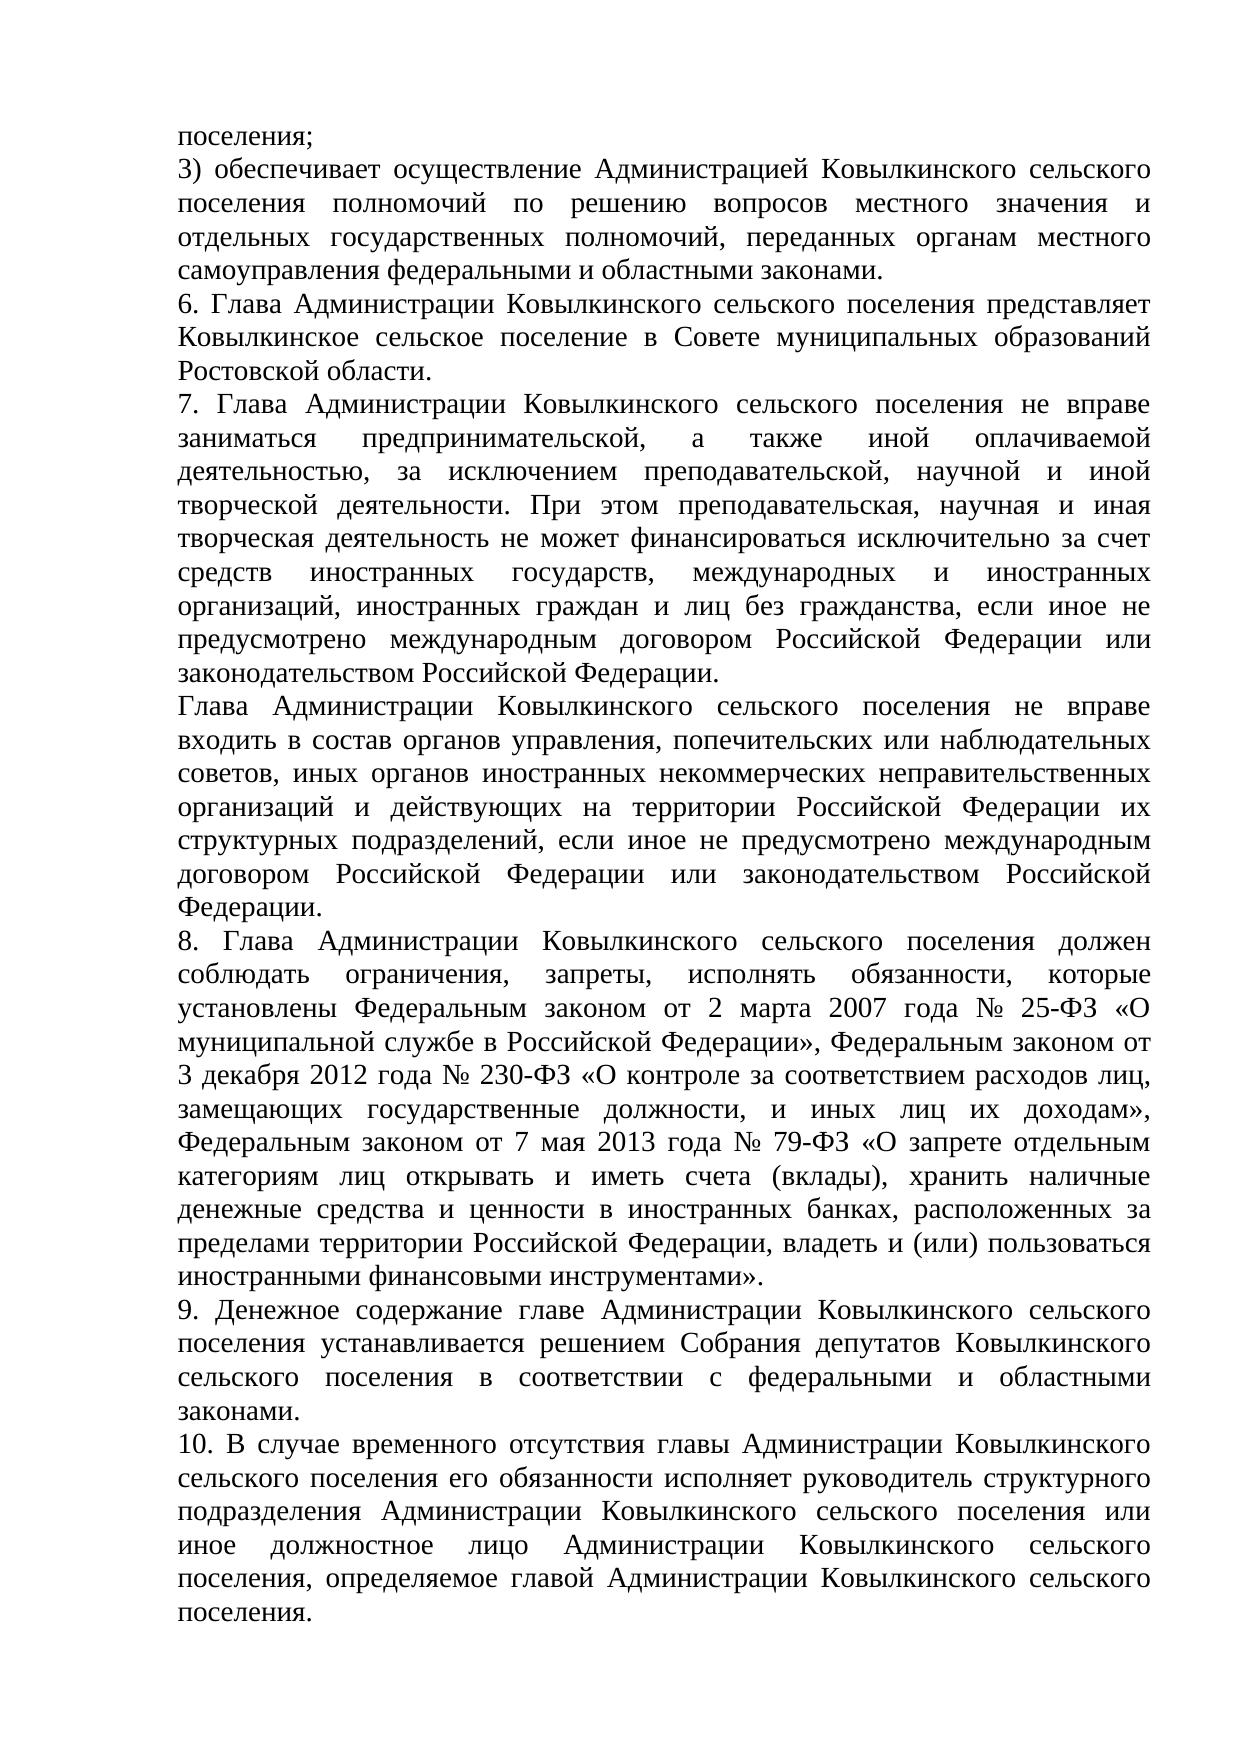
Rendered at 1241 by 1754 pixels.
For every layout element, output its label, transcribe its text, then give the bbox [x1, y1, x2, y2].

text 7. Глава Администрации Ковылкинского сельского поселения не вправе заниматься предпринимательской, а также иной оплачиваемой деятельностью, за исключением преподавательской, научной и иной творческой деятельности. При этом преподавательская, научная и иная творческая деятельность не может финансироваться исключительно за счет средств иностранных государств, международных и иностранных организаций, иностранных граждан и лиц без гражданства, если иное не предусмотрено международным договором Российской Федерации или законодательством Российской Федерации. [177, 386, 1152, 688]
text 8. Глава Администрации Ковылкинского сельского поселения должен соблюдать ограничения, запреты, исполнять обязанности, которые установлены Федеральным законом от 2 марта 2007 года № 25-ФЗ «О муниципальной службе в Российской Федерации», Федеральным законом от 3 декабря 2012 года № 230-ФЗ «О контроле за соответствием расходов лиц, замещающих государственные должности, и иных лиц их доходам», Федеральным законом от 7 мая 2013 года № 79-ФЗ «О запрете отдельным категориям лиц открывать и иметь счета (вклады), хранить наличные денежные средства и ценности в иностранных банках, расположенных за пределами территории Российской Федерации, владеть и (или) пользоваться иностранными финансовыми инструментами». [177, 923, 1152, 1292]
text 6. Глава Администрации Ковылкинского сельского поселения представляет Ковылкинское сельское поселение в Совете муниципальных образований Ростовской области. [177, 286, 1152, 386]
text 3) обеспечивает осуществление Администрацией Ковылкинского сельского поселения полномочий по решению вопросов местного значения и отдельных государственных полномочий, переданных органам местного самоуправления федеральными и областными законами. [177, 152, 1152, 286]
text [177, 118, 1152, 152]
text 9. Денежное содержание главе Администрации Ковылкинского сельского поселения устанавливается решением Собрания депутатов Ковылкинского сельского поселения в соответствии с федеральными и областными законами. [177, 1292, 1152, 1426]
text 10. В случае временного отсутствия главы Администрации Ковылкинского сельского поселения его обязанности исполняет руководитель структурного подразделения Администрации Ковылкинского сельского поселения или иное должностное лицо Администрации Ковылкинского сельского поселения, определяемое главой Администрации Ковылкинского сельского поселения. [177, 1426, 1152, 1627]
text Глава Администрации Ковылкинского сельского поселения не вправе входить в состав органов управления, попечительских или наблюдательных советов, иных органов иностранных некоммерческих неправительственных организаций и действующих на территории Российской Федерации их структурных подразделений, если иное не предусмотрено международным договором Российской Федерации или законодательством Российской Федерации. [177, 688, 1152, 923]
